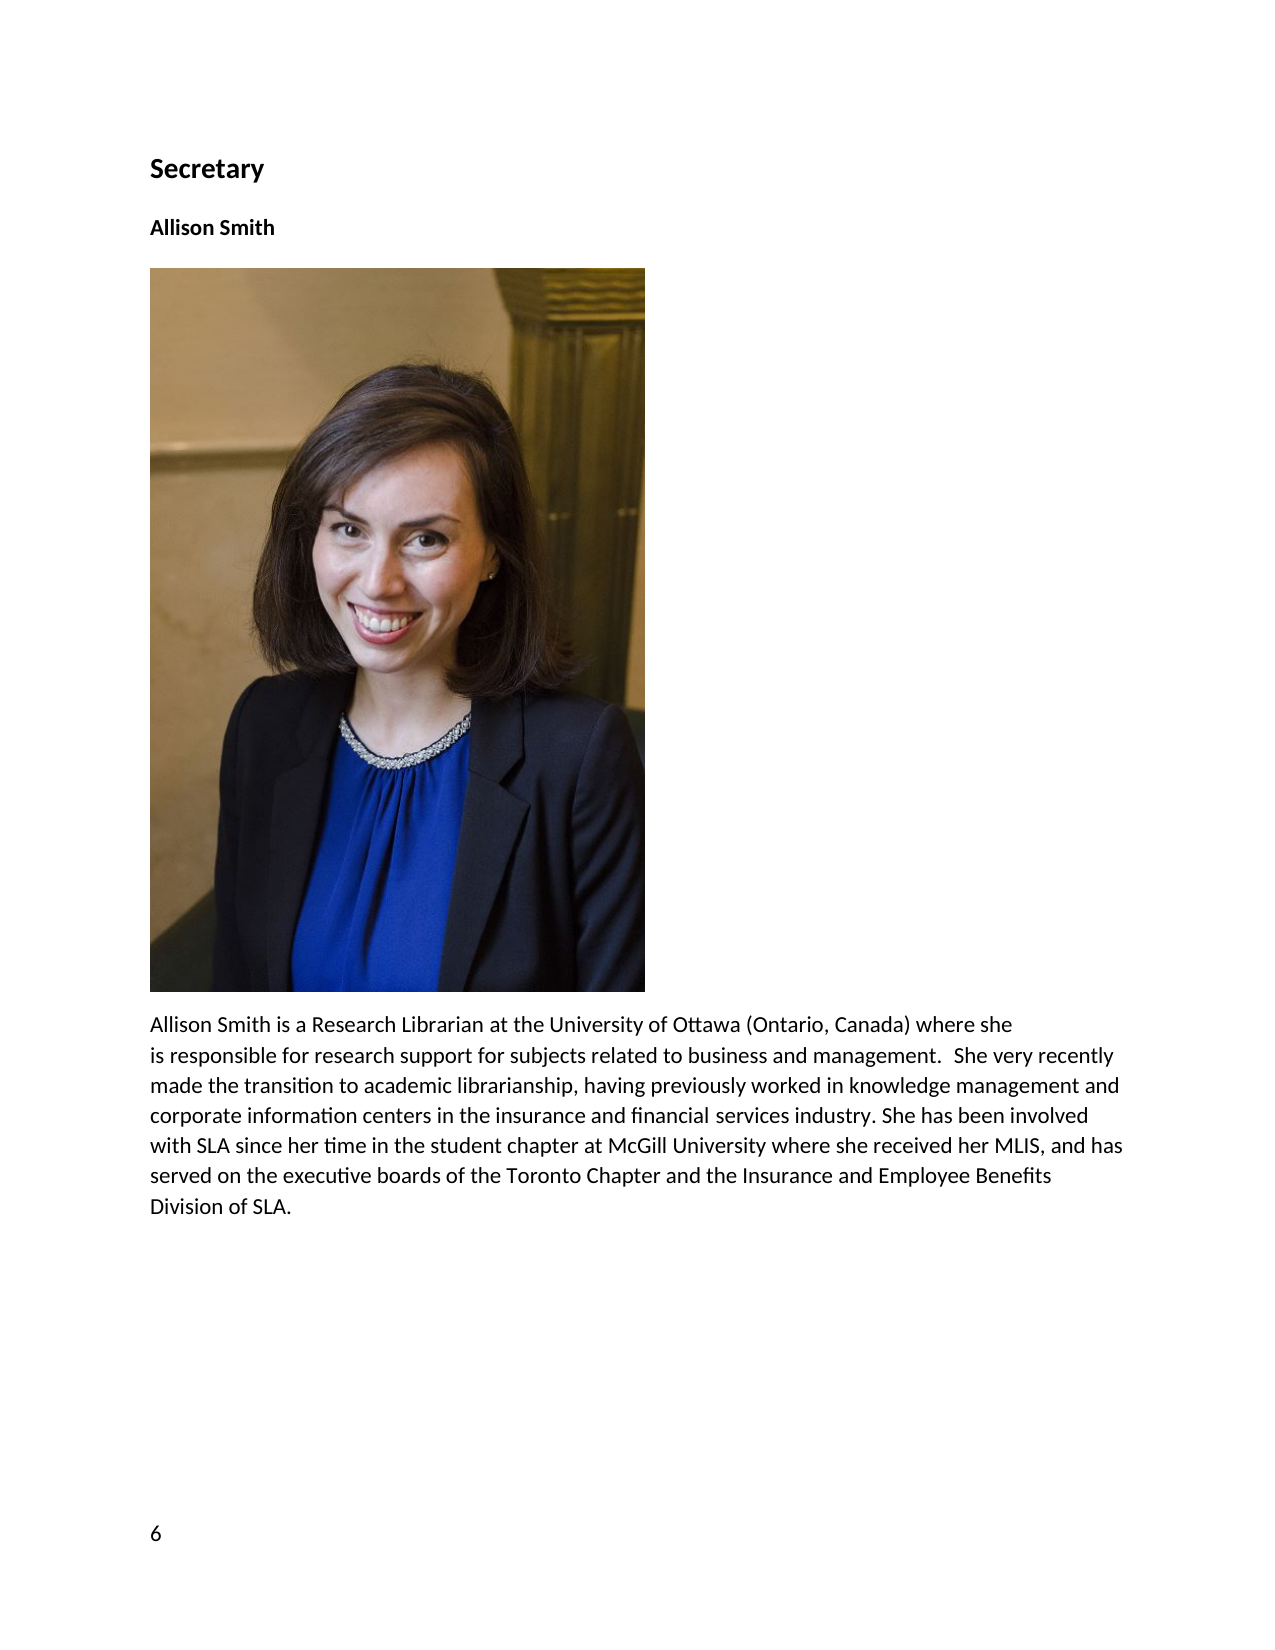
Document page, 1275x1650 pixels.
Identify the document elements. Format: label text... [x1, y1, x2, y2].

text Secretary [150, 150, 1125, 186]
text Allison Smith is a Research Librarian at the University of Ottawa (Ontario, Canada) where she is responsible for research support for subjects related to business and management. She very recently made the transition to academic librarianship, having previously worked in knowledge management and corporate information centers in the insurance and financial services industry. She has been involved with SLA since her time in the student chapter at McGill University where she received her MLIS, and has served on the executive boards of the Toronto Chapter and the Insurance and Employee Benefits Division of SLA. [150, 1011, 1125, 1220]
text Allison Smith [150, 213, 1125, 241]
picture [150, 268, 645, 992]
